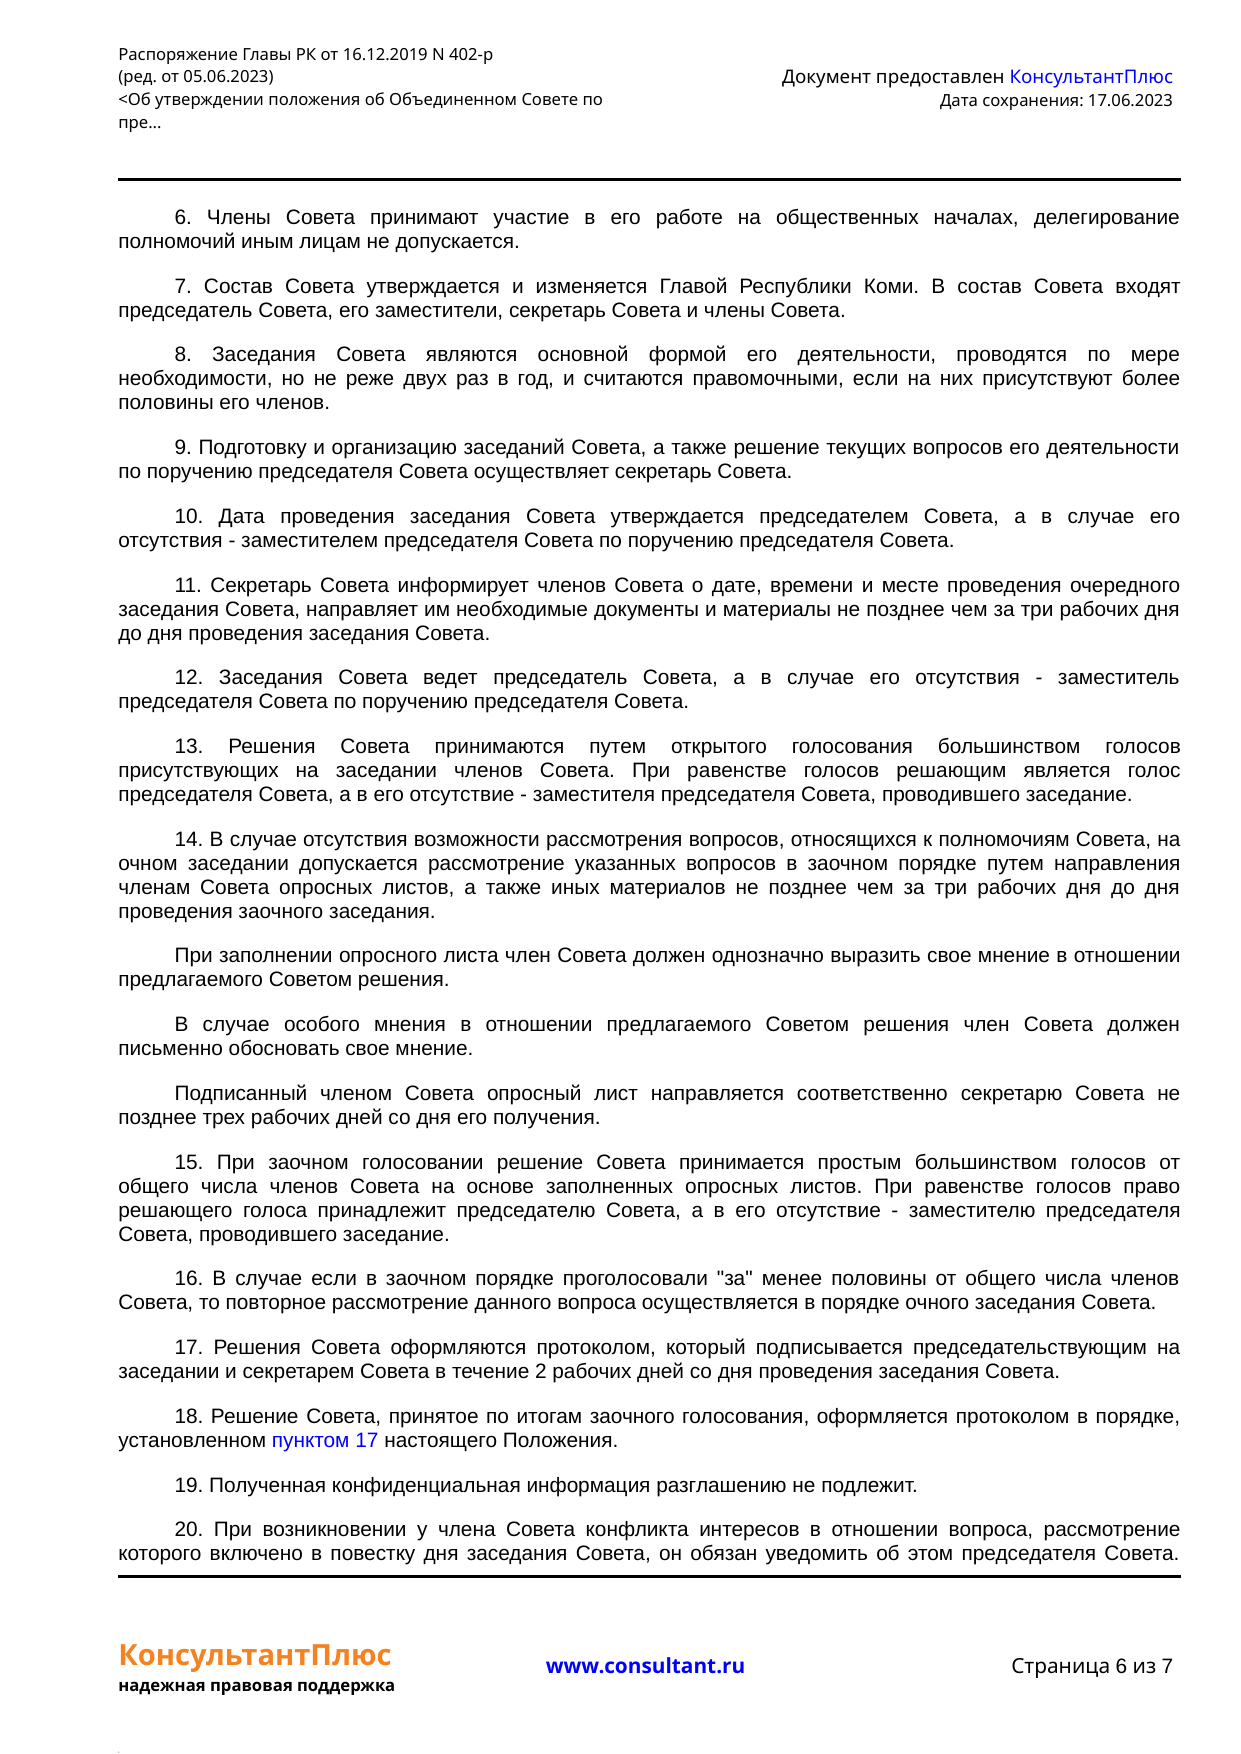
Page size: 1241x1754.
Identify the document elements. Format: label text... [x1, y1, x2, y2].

text 18. Решение Совета, принятое по итогам заочного голосования, оформляется протоколом в порядке, установленном пунктом 17 настоящего Положения. [118, 1404, 1181, 1452]
text 12. Заседания Совета ведет председатель Совета, а в случае его отсутствия - заместитель председателя Совета по поручению председателя Совета. [118, 665, 1181, 713]
text 16. В случае если в заочном порядке проголосовали "за" менее половины от общего числа членов Совета, то повторное рассмотрение данного вопроса осуществляется в порядке очного заседания Совета. [118, 1266, 1181, 1314]
text 11. Секретарь Совета информирует членов Совета о дате, времени и месте проведения очередного заседания Совета, направляет им необходимые документы и материалы не позднее чем за три рабочих дня до дня проведения заседания Совета. [118, 572, 1181, 644]
text 17. Решения Совета оформляются протоколом, который подписывается председательствующим на заседании и секретарем Совета в течение 2 рабочих дней со дня проведения заседания Совета. [118, 1335, 1181, 1383]
text 15. При заочном голосовании решение Совета принимается простым большинством голосов от общего числа членов Совета на основе заполненных опросных листов. При равенстве голосов право решающего голоса принадлежит председателю Совета, а в его отсутствие - заместителю председателя Совета, проводившего заседание. [118, 1149, 1181, 1245]
text При заполнении опросного листа член Совета должен однозначно выразить свое мнение в отношении предлагаемого Советом решения. [118, 943, 1181, 991]
text В случае особого мнения в отношении предлагаемого Советом решения член Совета должен письменно обосновать свое мнение. [118, 1012, 1181, 1060]
text Подписанный членом Совета опросный лист направляется соответственно секретарю Совета не позднее трех рабочих дней со дня его получения. [118, 1081, 1181, 1129]
text 19. Полученная конфиденциальная информация разглашению не подлежит. [118, 1472, 1181, 1496]
text 6. Члены Совета принимают участие в его работе на общественных началах, делегирование полномочий иным лицам не допускается. [118, 205, 1181, 253]
text 7. Состав Совета утверждается и изменяется Главой Республики Коми. В состав Совета входят председатель Совета, его заместители, секретарь Совета и члены Совета. [118, 273, 1181, 321]
text 14. В случае отсутствия возможности рассмотрения вопросов, относящихся к полномочиям Совета, на очном заседании допускается рассмотрение указанных вопросов в заочном порядке путем направления членам Совета опросных листов, а также иных материалов не позднее чем за три рабочих дня до дня проведения заочного заседания. [118, 827, 1181, 922]
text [118, 1517, 1181, 1565]
text 10. Дата проведения заседания Совета утверждается председателем Совета, а в случае его отсутствия - заместителем председателя Совета по поручению председателя Совета. [118, 504, 1181, 552]
text 13. Решения Совета принимаются путем открытого голосования большинством голосов присутствующих на заседании членов Совета. При равенстве голосов решающим является голос председателя Совета, а в его отсутствие - заместителя председателя Совета, проводившего заседание. [118, 734, 1181, 806]
text 8. Заседания Совета являются основной формой его деятельности, проводятся по мере необходимости, но не реже двух раз в год, и считаются правомочными, если на них присутствуют более половины его членов. [118, 342, 1181, 414]
text 9. Подготовку и организацию заседаний Совета, а также решение текущих вопросов его деятельности по поручению председателя Совета осуществляет секретарь Совета. [118, 435, 1181, 483]
